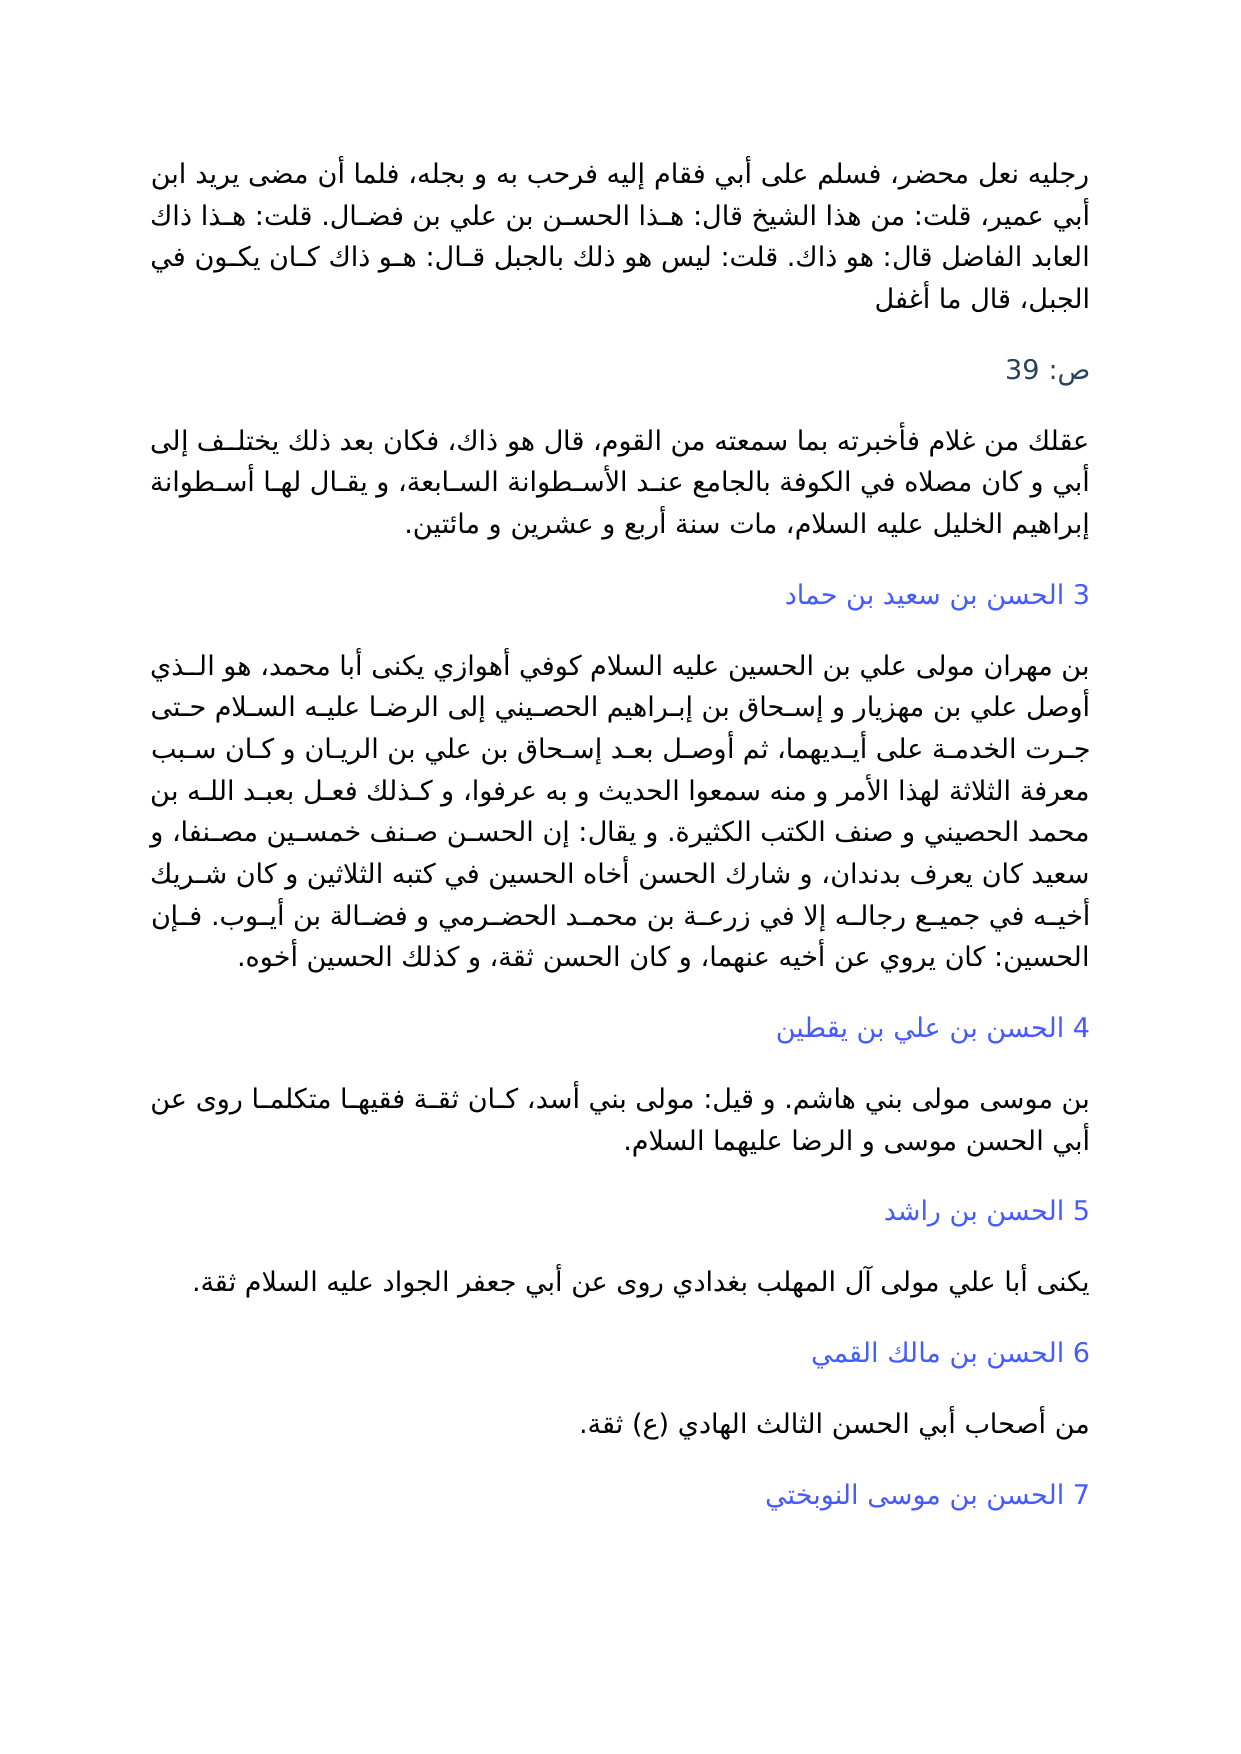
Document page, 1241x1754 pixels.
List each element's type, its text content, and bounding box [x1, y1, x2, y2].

text 3 الحسن بن سعيد بن حماد [150, 571, 1090, 612]
text يكنى أبا علي مولى آل المهلب بغدادي روى عن أبي جعفر الجواد عليه السلام ثقة. [150, 1258, 1090, 1300]
text بن موسى مولى بني هاشم. و قيل: مولى بني أسد، كان ثقة فقيها متكلما روى عن أبي الحسن موسى و الرضا عليهما السلام. [150, 1075, 1090, 1158]
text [150, 150, 1090, 317]
text 5 الحسن بن راشد [150, 1187, 1090, 1229]
text 7 الحسن بن موسى النوبختي‏ [150, 1471, 1090, 1512]
text من أصحاب أبي الحسن الثالث الهادي (ع) ثقة. [150, 1400, 1090, 1442]
text ص: 39 [150, 346, 1090, 387]
text 6 الحسن بن مالك القمي‏ [150, 1329, 1090, 1371]
text عقلك من غلام فأخبرته بما سمعته من القوم، قال هو ذاك، فكان بعد ذلك يختلف إلى أبي و كان مصلاه في الكوفة بالجامع عند الأسطوانة السابعة، و يقال لها أسطوانة إبراهيم الخليل عليه السلام، مات سنة أربع و عشرين و مائتين. [150, 417, 1090, 542]
text بن مهران مولى علي بن الحسين عليه السلام كوفي أهوازي يكنى أبا محمد، هو الذي أوصل علي بن مهزيار و إسحاق بن إبراهيم الحصيني إلى الرضا عليه السلام حتى جرت الخدمة على أيديهما، ثم أوصل بعد إسحاق بن علي بن الريان و كان سبب معرفة الثلاثة لهذا الأمر و منه سمعوا الحديث و به عرفوا، و كذلك فعل بعبد الله بن محمد الحصيني و صنف الكتب الكثيرة. و يقال: إن الحسن صنف خمسين مصنفا، و سعيد كان يعرف بدندان، و شارك الحسن أخاه الحسين في كتبه الثلاثين و كان شريك أخيه في جميع رجاله إلا في زرعة بن محمد الحضرمي و فضالة بن أيوب. فإن الحسين: كان يروي عن أخيه عنهما، و كان الحسن ثقة، و كذلك الحسين أخوه. [150, 642, 1090, 975]
text 4 الحسن بن علي بن يقطين‏ [150, 1004, 1090, 1046]
